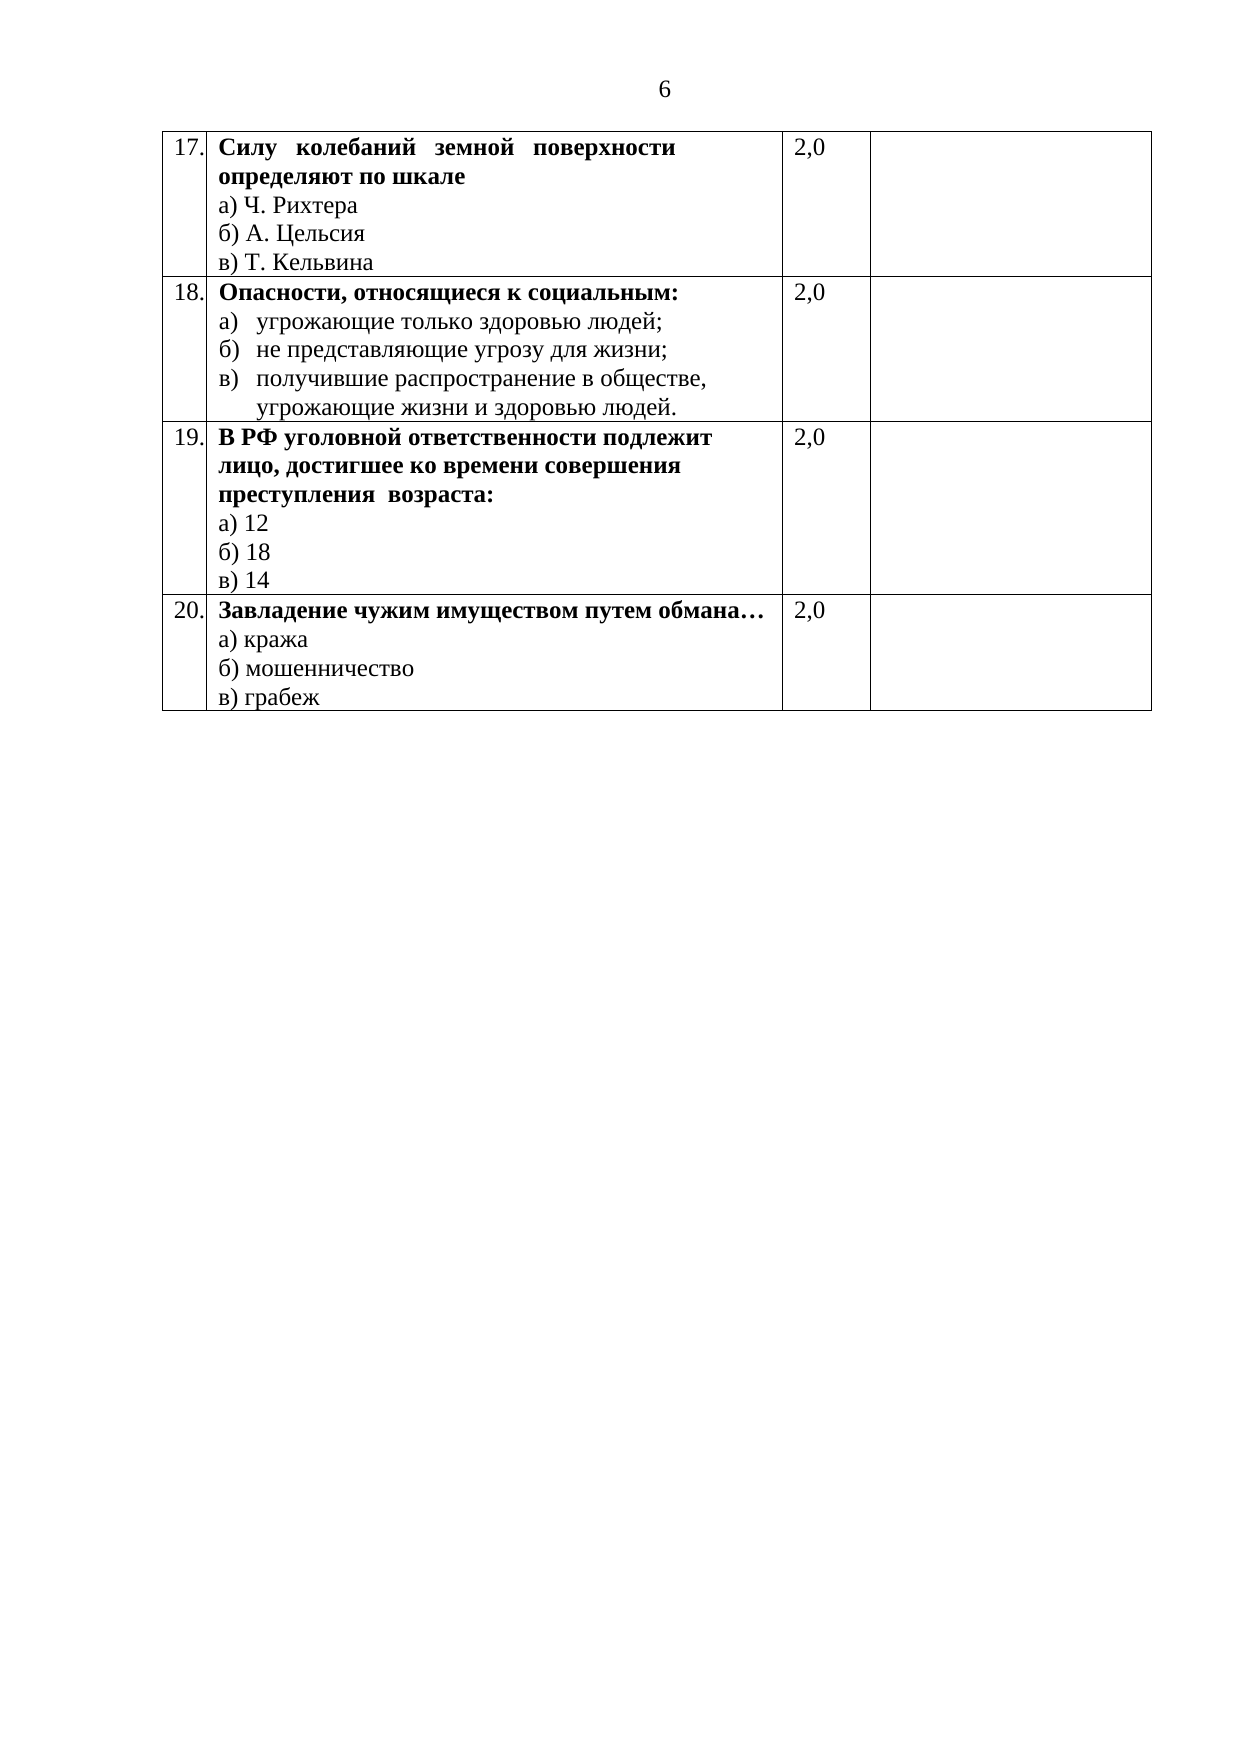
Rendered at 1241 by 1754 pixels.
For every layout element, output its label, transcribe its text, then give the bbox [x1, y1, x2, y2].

table_cell [871, 595, 1151, 710]
table_cell [163, 132, 206, 276]
table_cell Силу колебаний земной поверхности определяют по шкале а) Ч. Рихтера б) А. Цельсия в) Т. Кельвина [207, 132, 782, 276]
table_cell [163, 595, 206, 710]
table_cell Завладение чужим имуществом путем обмана… а) кража б) мошенничество в) грабеж [207, 595, 782, 710]
table_cell [871, 277, 1151, 421]
table_cell 2,0 [783, 422, 870, 594]
table_cell [871, 132, 1151, 276]
table_cell 2,0 [783, 277, 870, 421]
table_cell [163, 422, 206, 594]
table_cell Опасности, относящиеся к социальным: угрожающие только здоровью людей; не представляющие угрозу для жизни; получившие распространение в обществе, угрожающие жизни и здоровью людей. [207, 277, 782, 421]
table_cell 2,0 [783, 132, 870, 276]
table_cell 2,0 [783, 595, 870, 710]
table_cell В РФ уголовной ответственности подлежит лицо, достигшее ко времени совершения преступления возраста: а) 12 б) 18 в) 14 [207, 422, 782, 594]
table_cell [163, 277, 206, 421]
table_cell [871, 422, 1151, 594]
